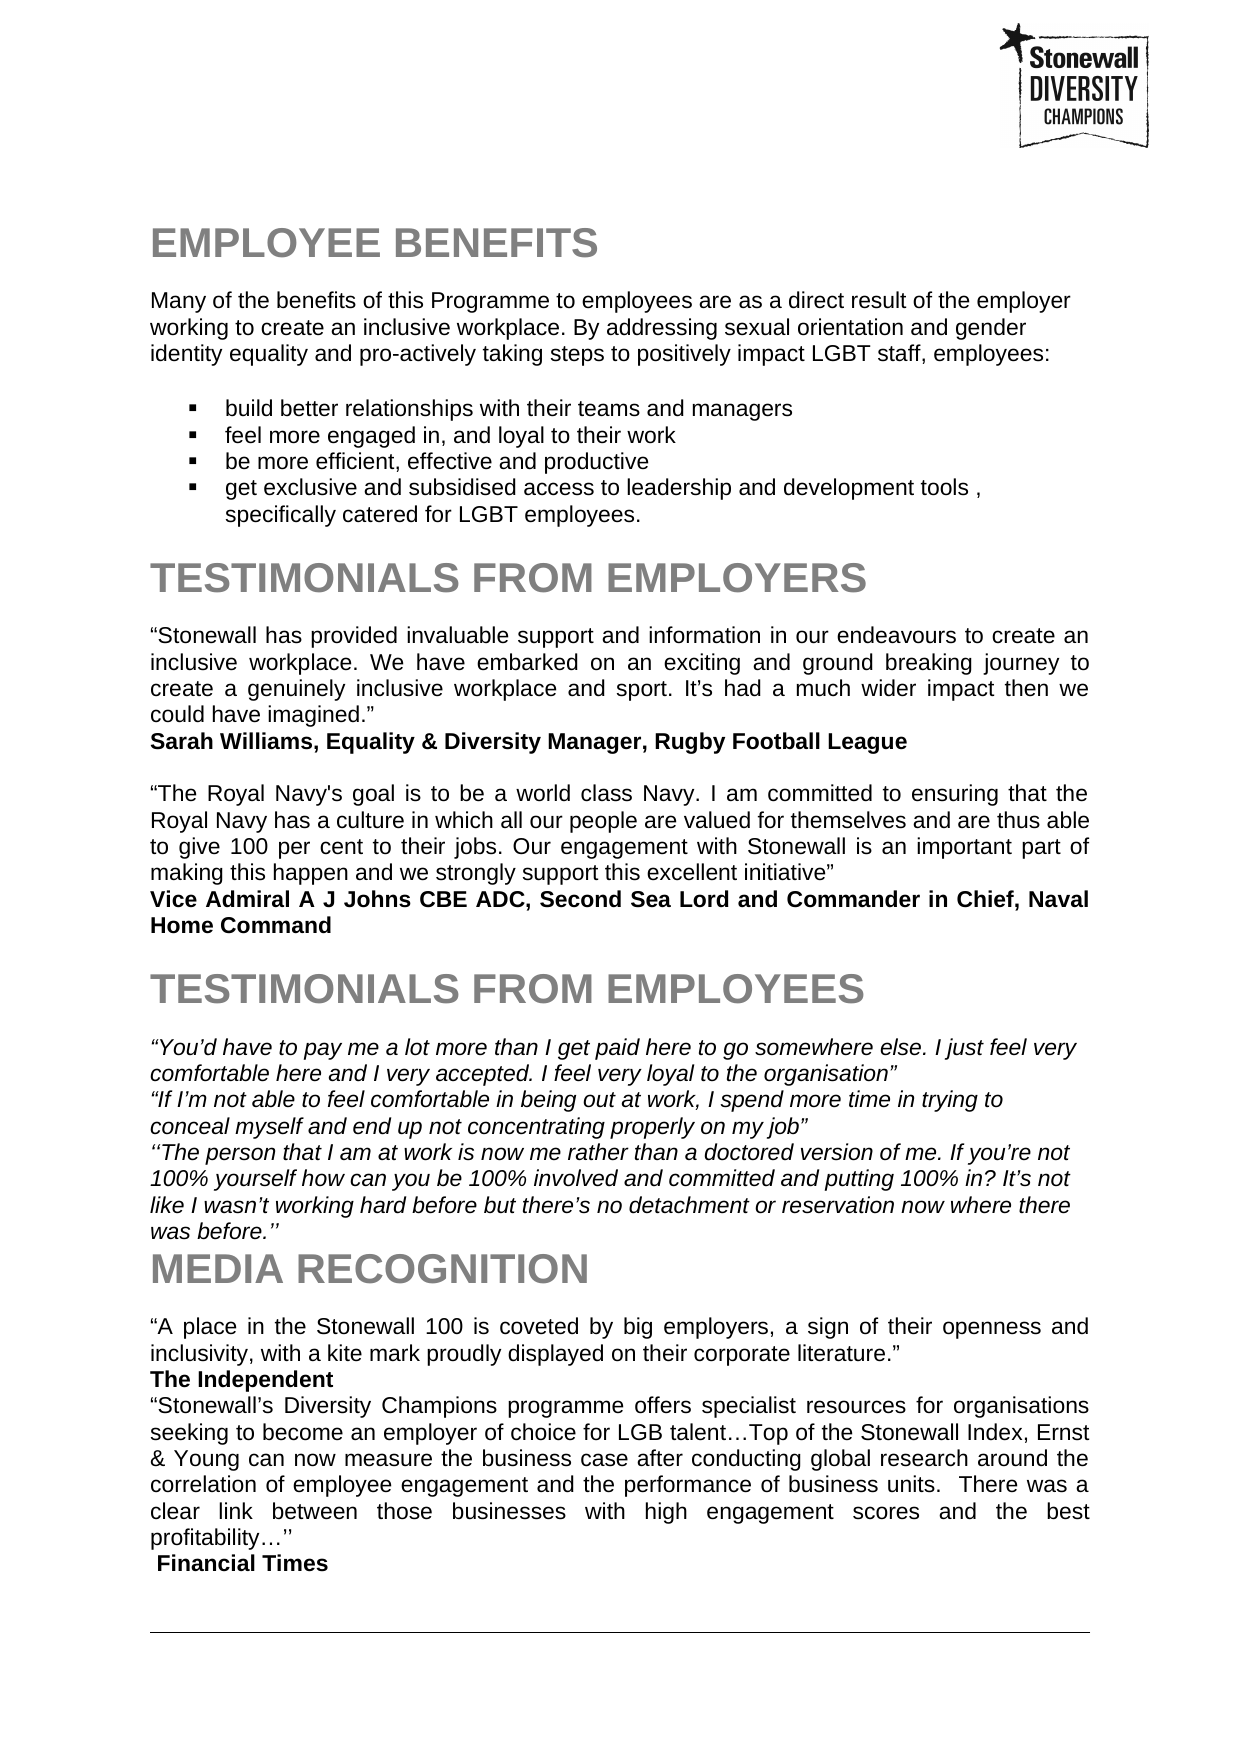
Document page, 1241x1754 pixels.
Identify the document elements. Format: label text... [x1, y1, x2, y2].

text Financial Times [150, 1550, 1090, 1577]
list build better relationships with their teams and managers [187, 395, 1090, 422]
text The Independent [150, 1366, 1090, 1392]
text Vice Admiral A J Johns CBE ADC, Second Sea Lord and Commander in Chief, Naval Home Command [150, 886, 1090, 938]
subtitle TESTIMONIALS FROM EMPLOYEES [150, 965, 1090, 1013]
text “If I’m not able to feel comfortable in being out at work, I spend more time in trying to conceal myself and end up not concentrating properly on my job” [150, 1086, 1090, 1139]
text “The Royal Navy's goal is to be a world class Navy. I am committed to ensuring that the Royal Navy has a culture in which all our people are valued for themselves and are thus able to give 100 per cent to their jobs. Our engagement with Stonewall is an important part of making this happen and we strongly support this excellent initiative” [150, 780, 1090, 886]
text Sarah Williams, Equality & Diversity Manager, Rugby Football League [150, 728, 1090, 754]
list feel more engaged in, and loyal to their work [187, 422, 1090, 448]
text Many of the benefits of this Programme to employees are as a direct result of the employer working to create an inclusive workplace. By addressing sexual orientation and gender identity equality and pro-actively taking steps to positively impact LGBT staff, employees: [150, 287, 1090, 395]
text “A place in the Stonewall 100 is coveted by big employers, a sign of their openness and inclusivity, with a kite mark proudly displayed on their corporate literature.” [150, 1313, 1090, 1366]
text “Stonewall’s Diversity Champions programme offers specialist resources for organisations seeking to become an employer of choice for LGB talent…Top of the Stonewall Index, Ernst & Young can now measure the business case after conducting global research around the correlation of employee engagement and the performance of business units. There was a clear link between those businesses with high engagement scores and the best profitability…’’ [150, 1392, 1090, 1550]
subtitle EMPLOYEE BENEFITS [150, 219, 1090, 267]
text “Stonewall has provided invaluable support and information in our endeavours to create an inclusive workplace. We have embarked on an exciting and ground breaking journey to create a genuinely inclusive workplace and sport. It’s had a much wider impact then we could have imagined.” [150, 622, 1090, 728]
subtitle MEDIA RECOGNITION [150, 1244, 1090, 1292]
list be more efficient, effective and productive [187, 448, 1090, 474]
list get exclusive and subsidised access to leadership and development tools , specifically catered for LGBT employees. [187, 474, 1090, 527]
text “You’d have to pay me a lot more than I get paid here to go somewhere else. I just feel very comfortable here and I very accepted. I feel very loyal to the organisation” [150, 1033, 1090, 1086]
text ‘‘The person that I am at work is now me rather than a doctored version of me. If you’re not 100% yourself how can you be 100% involved and committed and putting 100% in? It’s not like I wasn’t working hard before but there’s no detachment or reservation now where there was before.’’ [150, 1139, 1090, 1244]
subtitle TESTIMONIALS FROM EMPLOYERS [150, 553, 1090, 601]
picture [999, 23, 1149, 148]
